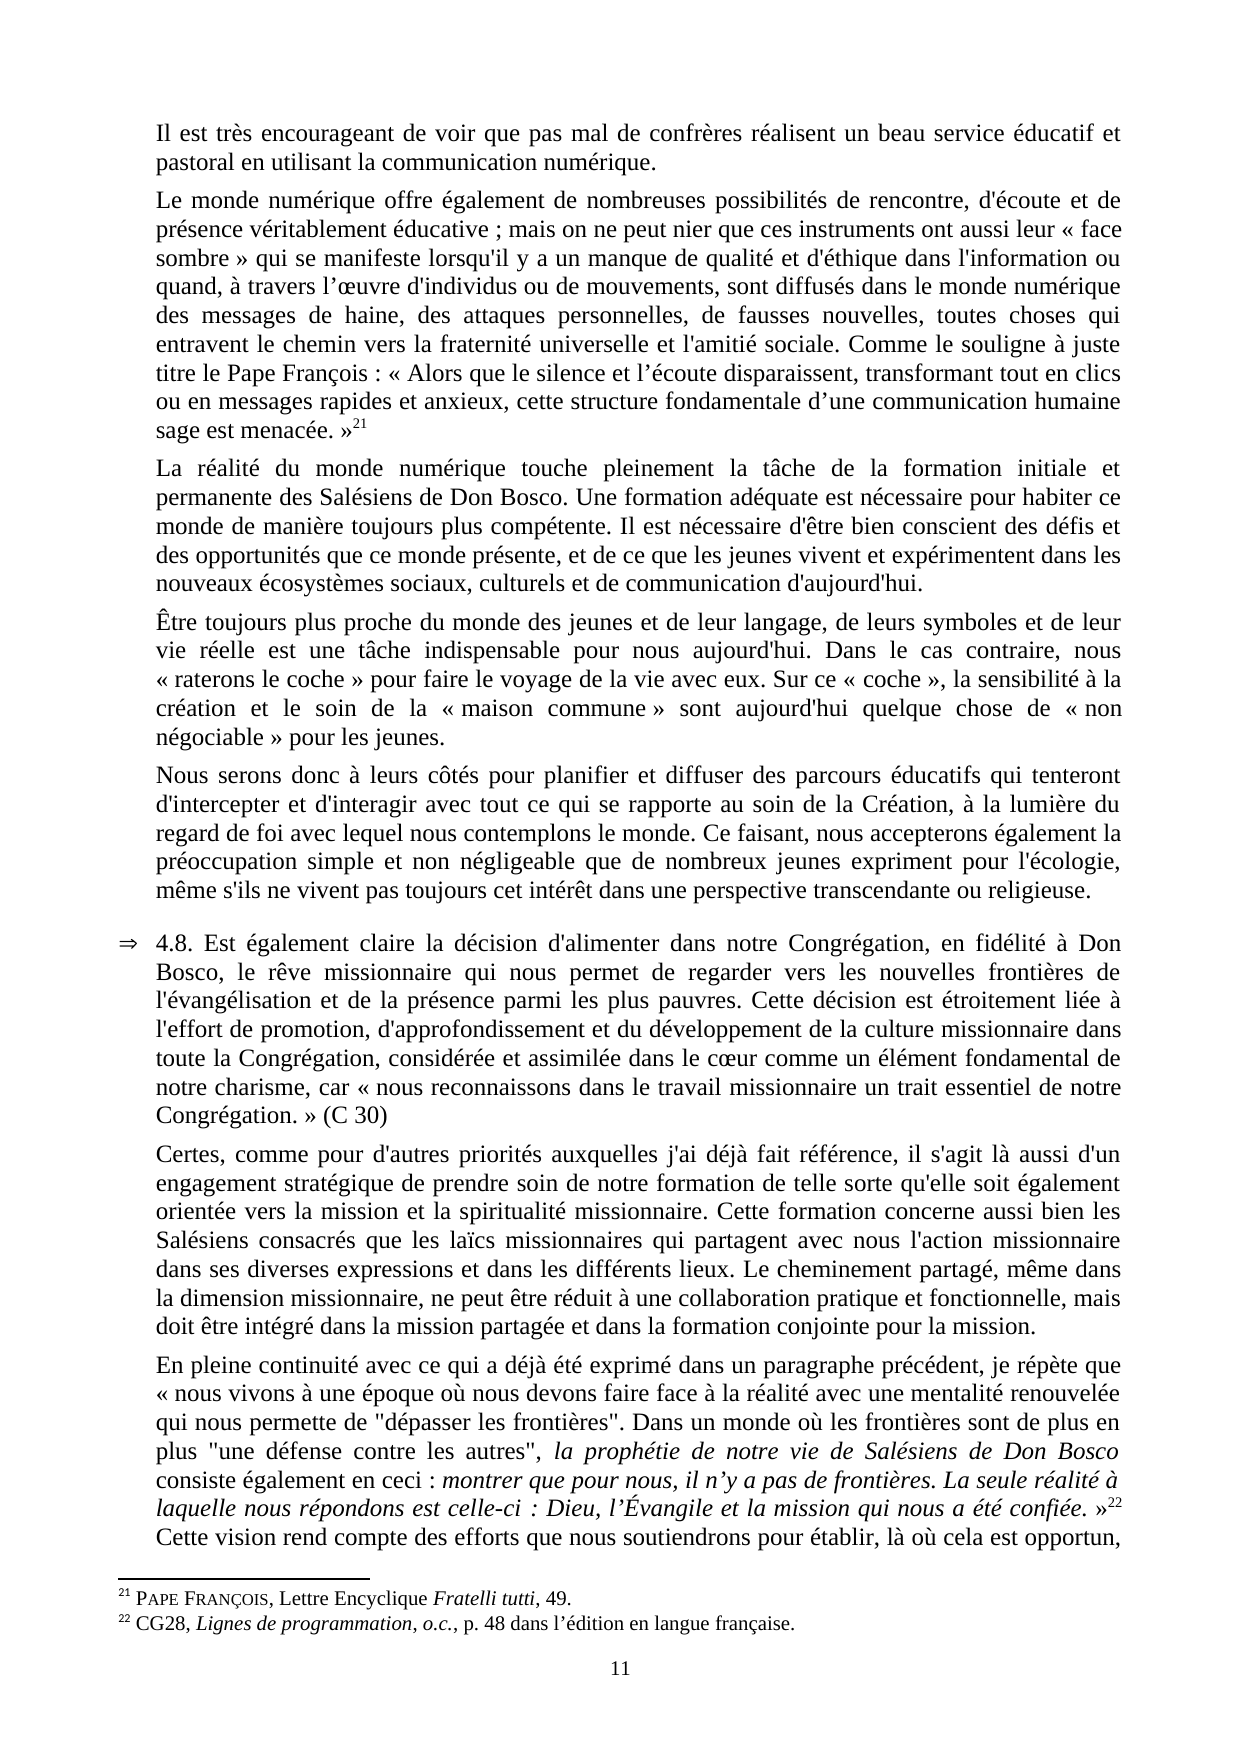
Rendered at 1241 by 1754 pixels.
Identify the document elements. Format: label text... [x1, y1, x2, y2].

list Certes, comme pour d'autres priorités auxquelles j'ai déjà fait référence, il s'agit là aussi d'un engagement stratégique de prendre soin de notre formation de telle sorte qu'elle soit également orientée vers la mission et la spiritualité missionnaire. Cette formation concerne aussi bien les Salésiens consacrés que les laïcs missionnaires qui partagent avec nous l'action missionnaire dans ses diverses expressions et dans les différents lieux. Le cheminement partagé, même dans la dimension missionnaire, ne peut être réduit à une collaboration pratique et fonctionnelle, mais doit être intégré dans la mission partagée et dans la formation conjointe pour la mission. [156, 1139, 1122, 1340]
list Nous serons donc à leurs côtés pour planifier et diffuser des parcours éducatifs qui tenteront d'intercepter et d'interagir avec tout ce qui se rapporte au soin de la Création, à la lumière du regard de foi avec lequel nous contemplons le monde. Ce faisant, nous accepterons également la préoccupation simple et non négligeable que de nombreux jeunes expriment pour l'écologie, même s'ils ne vivent pas toujours cet intérêt dans une perspective transcendante ou religieuse. [156, 760, 1122, 904]
list Il est très encourageant de voir que pas mal de confrères réalisent un beau service éducatif et pastoral en utilisant la communication numérique. [156, 118, 1122, 176]
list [156, 1350, 1122, 1551]
list 4.8. Est également claire la décision d'alimenter dans notre Congrégation, en fidélité à Don Bosco, le rêve missionnaire qui nous permet de regarder vers les nouvelles frontières de l'évangélisation et de la présence parmi les plus pauvres. Cette décision est étroitement liée à l'effort de promotion, d'approfondissement et du développement de la culture missionnaire dans toute la Congrégation, considérée et assimilée dans le cœur comme un élément fondamental de notre charisme, car « nous reconnaissons dans le travail missionnaire un trait essentiel de notre Congrégation. » (C 30) [118, 928, 1122, 1129]
list Être toujours plus proche du monde des jeunes et de leur langage, de leurs symboles et de leur vie réelle est une tâche indispensable pour nous aujourd'hui. Dans le cas contraire, nous « raterons le coche » pour faire le voyage de la vie avec eux. Sur ce « coche », la sensibilité à la création et le soin de la « maison commune » sont aujourd'hui quelque chose de « non négociable » pour les jeunes. [156, 607, 1122, 751]
list Le monde numérique offre également de nombreuses possibilités de rencontre, d'écoute et de présence véritablement éducative ; mais on ne peut nier que ces instruments ont aussi leur « face sombre » qui se manifeste lorsqu'il y a un manque de qualité et d'éthique dans l'information ou quand, à travers l’œuvre d'individus ou de mouvements, sont diffusés dans le monde numérique des messages de haine, des attaques personnelles, de fausses nouvelles, toutes choses qui entravent le chemin vers la fraternité universelle et l'amitié sociale. Comme le souligne à juste titre le Pape François : « Alors que le silence et l’écoute disparaissent, transformant tout en clics ou en messages rapides et anxieux, cette structure fondamentale d’une communication humaine sage est menacée. » [156, 185, 1122, 444]
list La réalité du monde numérique touche pleinement la tâche de la formation initiale et permanente des Salésiens de Don Bosco. Une formation adéquate est nécessaire pour habiter ce monde de manière toujours plus compétente. Il est nécessaire d'être bien conscient des défis et des opportunités que ce monde présente, et de ce que les jeunes vivent et expérimentent dans les nouveaux écosystèmes sociaux, culturels et de communication d'aujourd'hui. [156, 453, 1122, 597]
